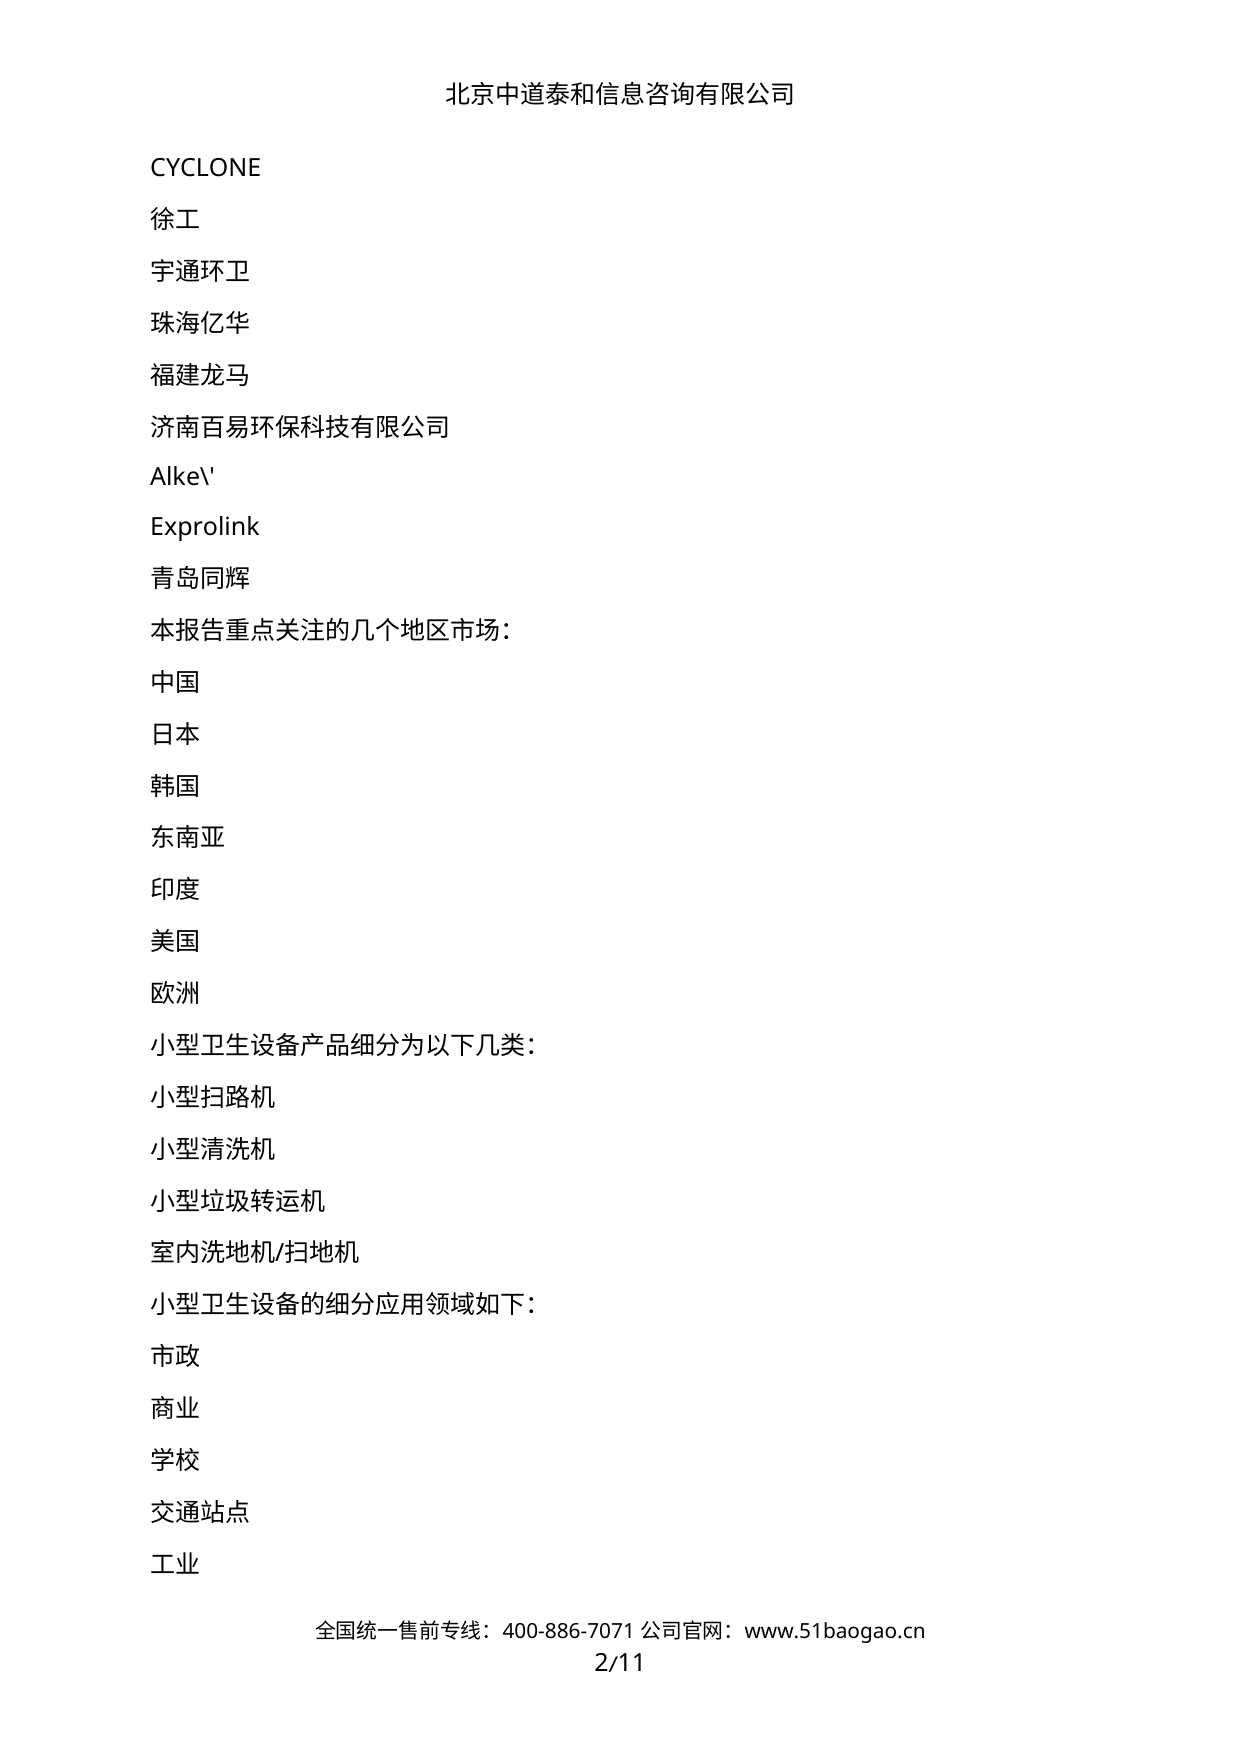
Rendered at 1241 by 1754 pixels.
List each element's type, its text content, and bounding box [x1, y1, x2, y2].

text 宇通环卫 [150, 252, 1090, 288]
text 小型卫生设备的细分应用领域如下： [150, 1285, 1090, 1321]
text 商业 [150, 1388, 1090, 1425]
text 工业 [150, 1544, 1090, 1580]
text 东南亚 [150, 818, 1090, 854]
text 美国 [150, 922, 1090, 958]
text 室内洗地机/扫地机 [150, 1233, 1090, 1269]
text 福建龙马 [150, 355, 1090, 392]
text 学校 [150, 1440, 1090, 1477]
text 小型卫生设备产品细分为以下几类： [150, 1025, 1090, 1062]
text 小型清洗机 [150, 1129, 1090, 1165]
text 日本 [150, 714, 1090, 750]
text 印度 [150, 870, 1090, 906]
text 欧洲 [150, 973, 1090, 1010]
text 交通站点 [150, 1492, 1090, 1528]
text 济南百易环保科技有限公司 [150, 407, 1090, 443]
text 小型扫路机 [150, 1077, 1090, 1113]
text 青岛同辉 [150, 558, 1090, 595]
text 韩国 [150, 766, 1090, 802]
text 徐工 [150, 200, 1090, 236]
text 市政 [150, 1337, 1090, 1373]
text 小型垃圾转运机 [150, 1181, 1090, 1217]
text 本报告重点关注的几个地区市场： [150, 610, 1090, 647]
text Exprolink [150, 509, 1090, 543]
text Alke\' [150, 459, 1090, 493]
text 珠海亿华 [150, 303, 1090, 340]
text CYCLONE [150, 150, 1090, 184]
text 中国 [150, 662, 1090, 698]
